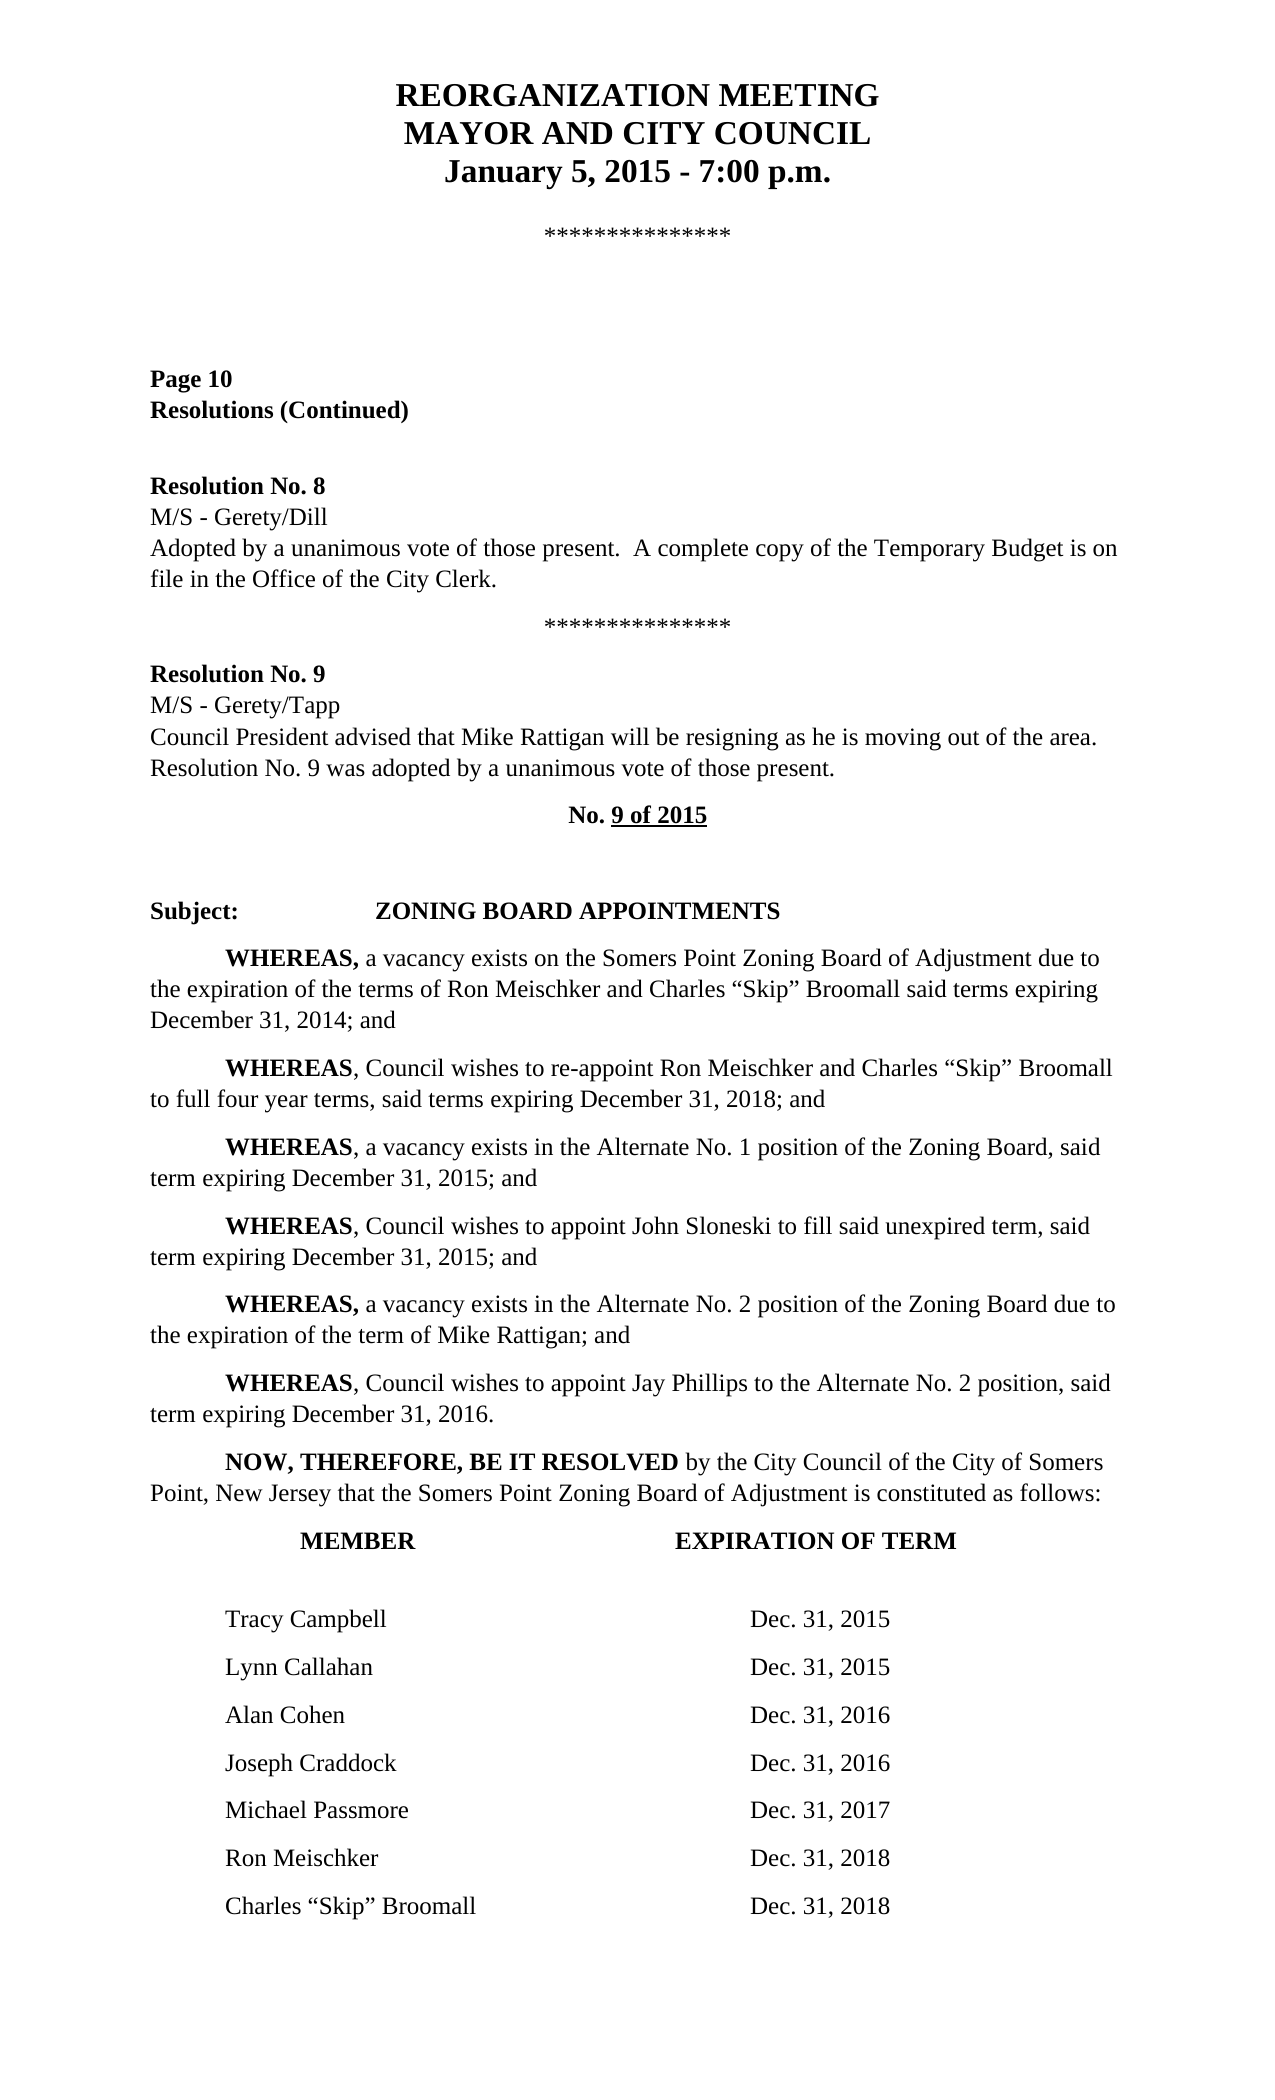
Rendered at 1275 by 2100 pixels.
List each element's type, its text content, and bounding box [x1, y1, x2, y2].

text *************** [150, 190, 1125, 250]
text No. 9 of 2015 [150, 800, 1125, 829]
text NOW, THEREFORE, BE IT RESOLVED by the City Council of the City of Somers Point, New Jersey that the Somers Point Zoning Board of Adjustment is constituted as follows: [150, 1447, 1125, 1507]
text Subject: ZONING BOARD APPOINTMENTS [150, 896, 1125, 924]
text Page 10 Resolutions (Continued) [150, 364, 1125, 424]
text Charles “Skip” Broomall Dec. 31, 2018 [150, 1891, 1125, 1919]
text *************** [150, 612, 1125, 641]
text Michael Passmore Dec. 31, 2017 [150, 1795, 1125, 1824]
text Alan Cohen Dec. 31, 2016 [150, 1700, 1125, 1729]
text WHEREAS, a vacancy exists in the Alternate No. 2 position of the Zoning Board due to the expiration of the term of Mike Rattigan; and [150, 1289, 1125, 1349]
text WHEREAS, Council wishes to appoint John Sloneski to fill said unexpired term, said term expiring December 31, 2015; and [150, 1211, 1125, 1271]
text Resolution No. 8 M/S - Gerety/Dill Adopted by a unanimous vote of those present. A complete copy of the Temporary Budget is on file in the Office of the City Clerk. [150, 471, 1125, 593]
text WHEREAS, a vacancy exists on the Somers Point Zoning Board of Adjustment due to the expiration of the terms of Ron Meischker and Charles “Skip” Broomall said terms expiring December 31, 2014; and [150, 943, 1125, 1034]
text Resolution No. 9 M/S - Gerety/Tapp Council President advised that Mike Rattigan will be resigning as he is moving out of the area. Resolution No. 9 was adopted by a unanimous vote of those present. [150, 659, 1125, 781]
text Lynn Callahan Dec. 31, 2015 [150, 1652, 1125, 1681]
text WHEREAS, Council wishes to re-appoint Ron Meischker and Charles “Skip” Broomall to full four year terms, said terms expiring December 31, 2018; and [150, 1053, 1125, 1113]
text MEMBER EXPIRATION OF TERM [150, 1526, 1125, 1554]
text WHEREAS, a vacancy exists in the Alternate No. 1 position of the Zoning Board, said term expiring December 31, 2015; and [150, 1132, 1125, 1192]
text Tracy Campbell Dec. 31, 2015 [225, 1573, 1125, 1633]
text Ron Meischker Dec. 31, 2018 [150, 1843, 1125, 1872]
text WHEREAS, Council wishes to appoint Jay Phillips to the Alternate No. 2 position, said term expiring December 31, 2016. [150, 1368, 1125, 1428]
text Joseph Craddock Dec. 31, 2016 [150, 1748, 1125, 1776]
